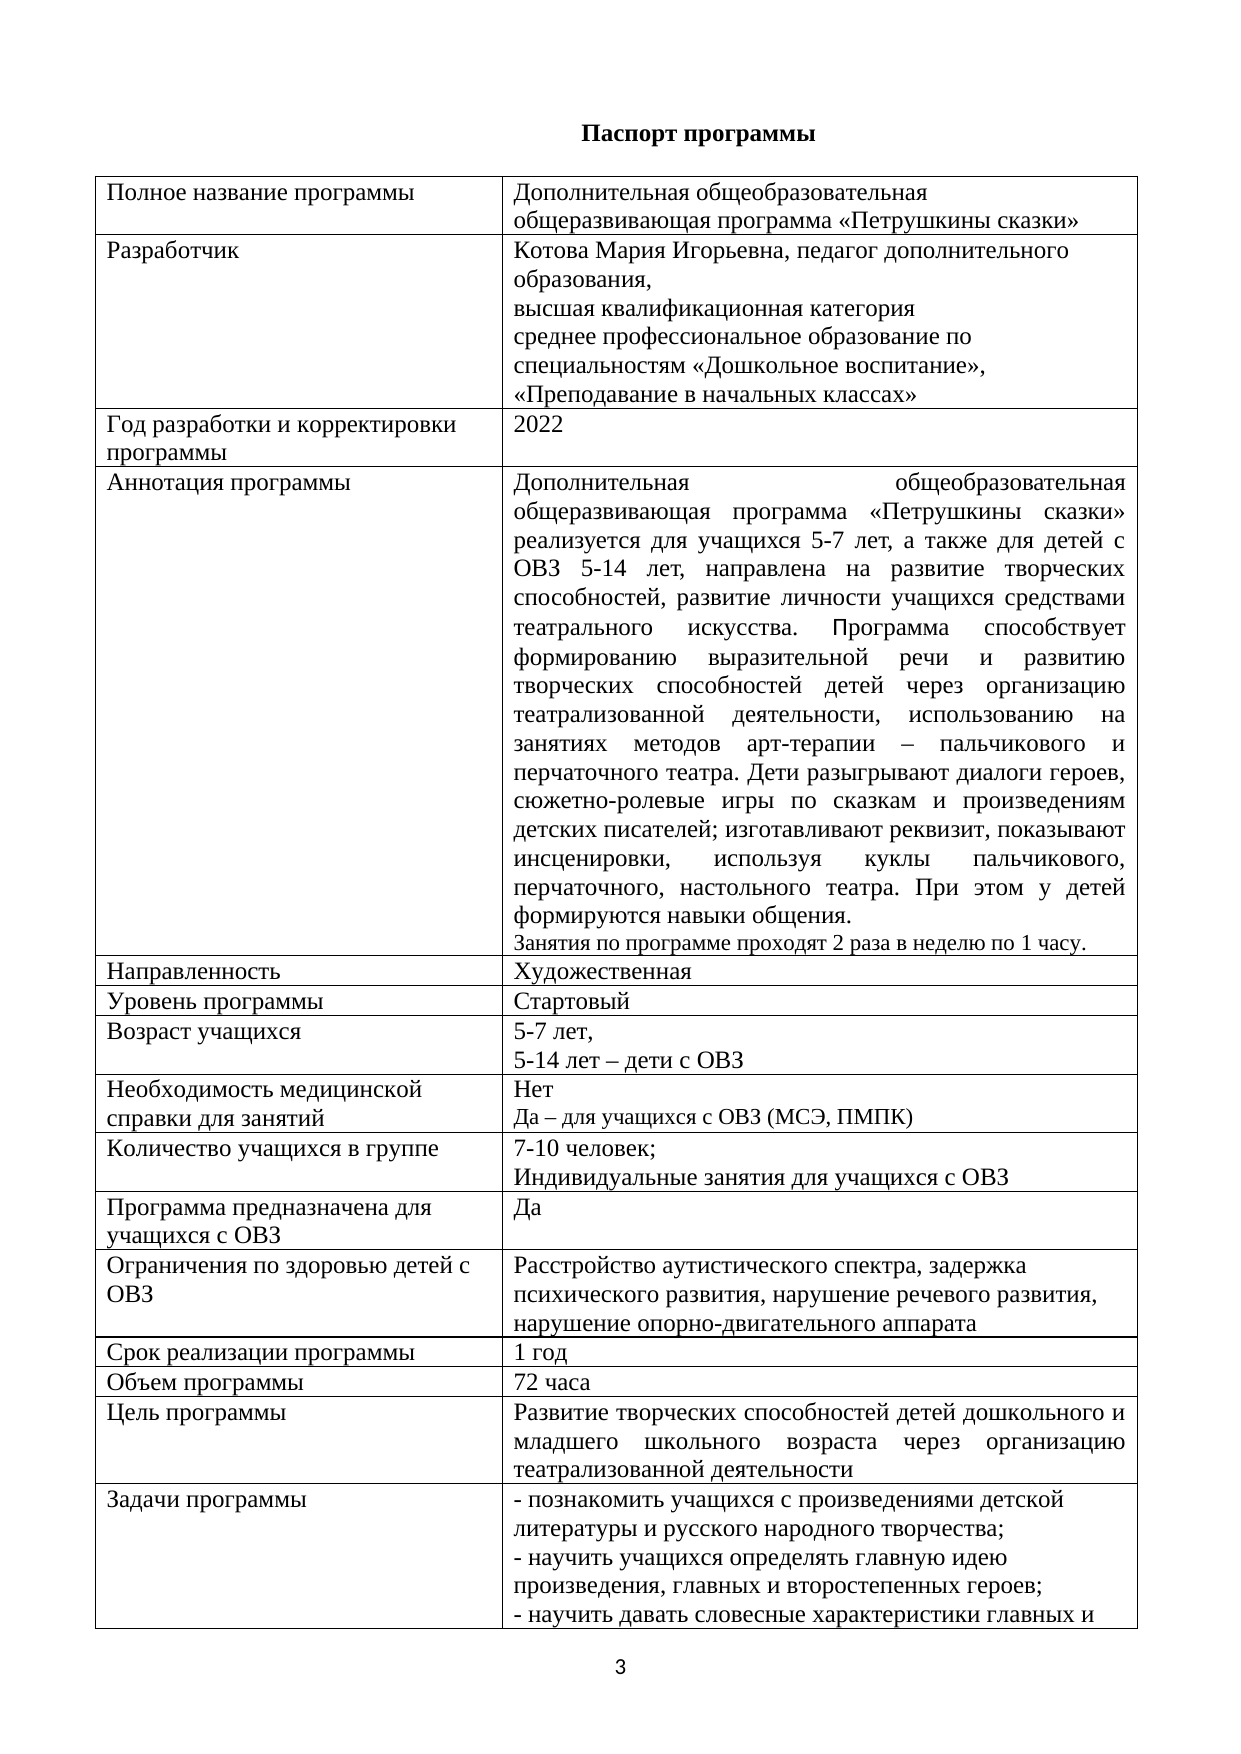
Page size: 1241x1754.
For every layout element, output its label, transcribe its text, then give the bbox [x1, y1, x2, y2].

table_cell Направленность [96, 956, 502, 985]
table_cell Котова Мария Игорьевна, педагог дополнительного образования, высшая квалификационная категория среднее профессиональное образование по специальностям «Дошкольное воспитание», «Преподавание в начальных классах» [503, 235, 1137, 408]
table_cell Необходимость медицинской справки для занятий [96, 1075, 502, 1132]
table_header Дополнительная общеобразовательная общеразвивающая программа «Петрушкины сказки» [503, 177, 1137, 234]
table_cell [503, 1484, 1137, 1628]
table_cell Количество учащихся в группе [96, 1133, 502, 1191]
table_cell Программа предназначена для учащихся с ОВЗ [96, 1192, 502, 1249]
table_cell Задачи программы [96, 1484, 502, 1628]
table_cell Срок реализации программы [96, 1338, 502, 1366]
table_cell Разработчик [96, 235, 502, 408]
table_cell 2022 [503, 409, 1137, 466]
table_cell 7-10 человек; Индивидуальные занятия для учащихся с ОВЗ [503, 1133, 1137, 1191]
table_cell Уровень программы [96, 986, 502, 1015]
table_cell Дополнительная общеобразовательная общеразвивающая программа «Петрушкины сказки» реализуется для учащихся 5-7 лет, а также для детей с ОВЗ 5-14 лет, направлена на развитие творческих способностей, развитие личности учащихся средствами театрального искусства. Программа способствует формированию выразительной речи и развитию творческих способностей детей через организацию театрализованной деятельности, использованию на занятиях методов арт-терапии – пальчикового и перчаточного театра. Дети разыгрывают диалоги героев, сюжетно-ролевые игры по сказкам и произведениям детских писателей; изготавливают реквизит, показывают инсценировки, используя куклы пальчикового, перчаточного, настольного театра. При этом у детей формируются навыки общения. Занятия по программе проходят 2 раза в неделю по 1 часу. [503, 467, 1137, 955]
table_cell Возраст учащихся [96, 1016, 502, 1073]
table_cell Объем программы [96, 1367, 502, 1396]
table_cell Художественная [503, 956, 1137, 985]
table_cell Да [503, 1192, 1137, 1249]
table_cell Стартовый [503, 986, 1137, 1015]
table_cell 72 часа [503, 1367, 1137, 1396]
table_cell Расстройство аутистического спектра, задержка психического развития, нарушение речевого развития, нарушение опорно-двигательного аппарата [503, 1250, 1137, 1336]
table_cell Ограничения по здоровью детей с ОВЗ [96, 1250, 502, 1336]
table_header Полное название программы [96, 177, 502, 234]
table_cell 5-7 лет, 5-14 лет – дети с ОВЗ [503, 1016, 1137, 1073]
table_cell 1 год [503, 1338, 1137, 1366]
table_cell Год разработки и корректировки программы [96, 409, 502, 466]
table_cell Аннотация программы [96, 467, 502, 955]
table_cell Развитие творческих способностей детей дошкольного и младшего школьного возраста через организацию театрализованной деятельности [503, 1397, 1137, 1483]
text Паспорт программы [275, 118, 1122, 147]
table_cell Нет Да – для учащихся с ОВЗ (МСЭ, ПМПК) [503, 1075, 1137, 1132]
table_cell Цель программы [96, 1397, 502, 1483]
